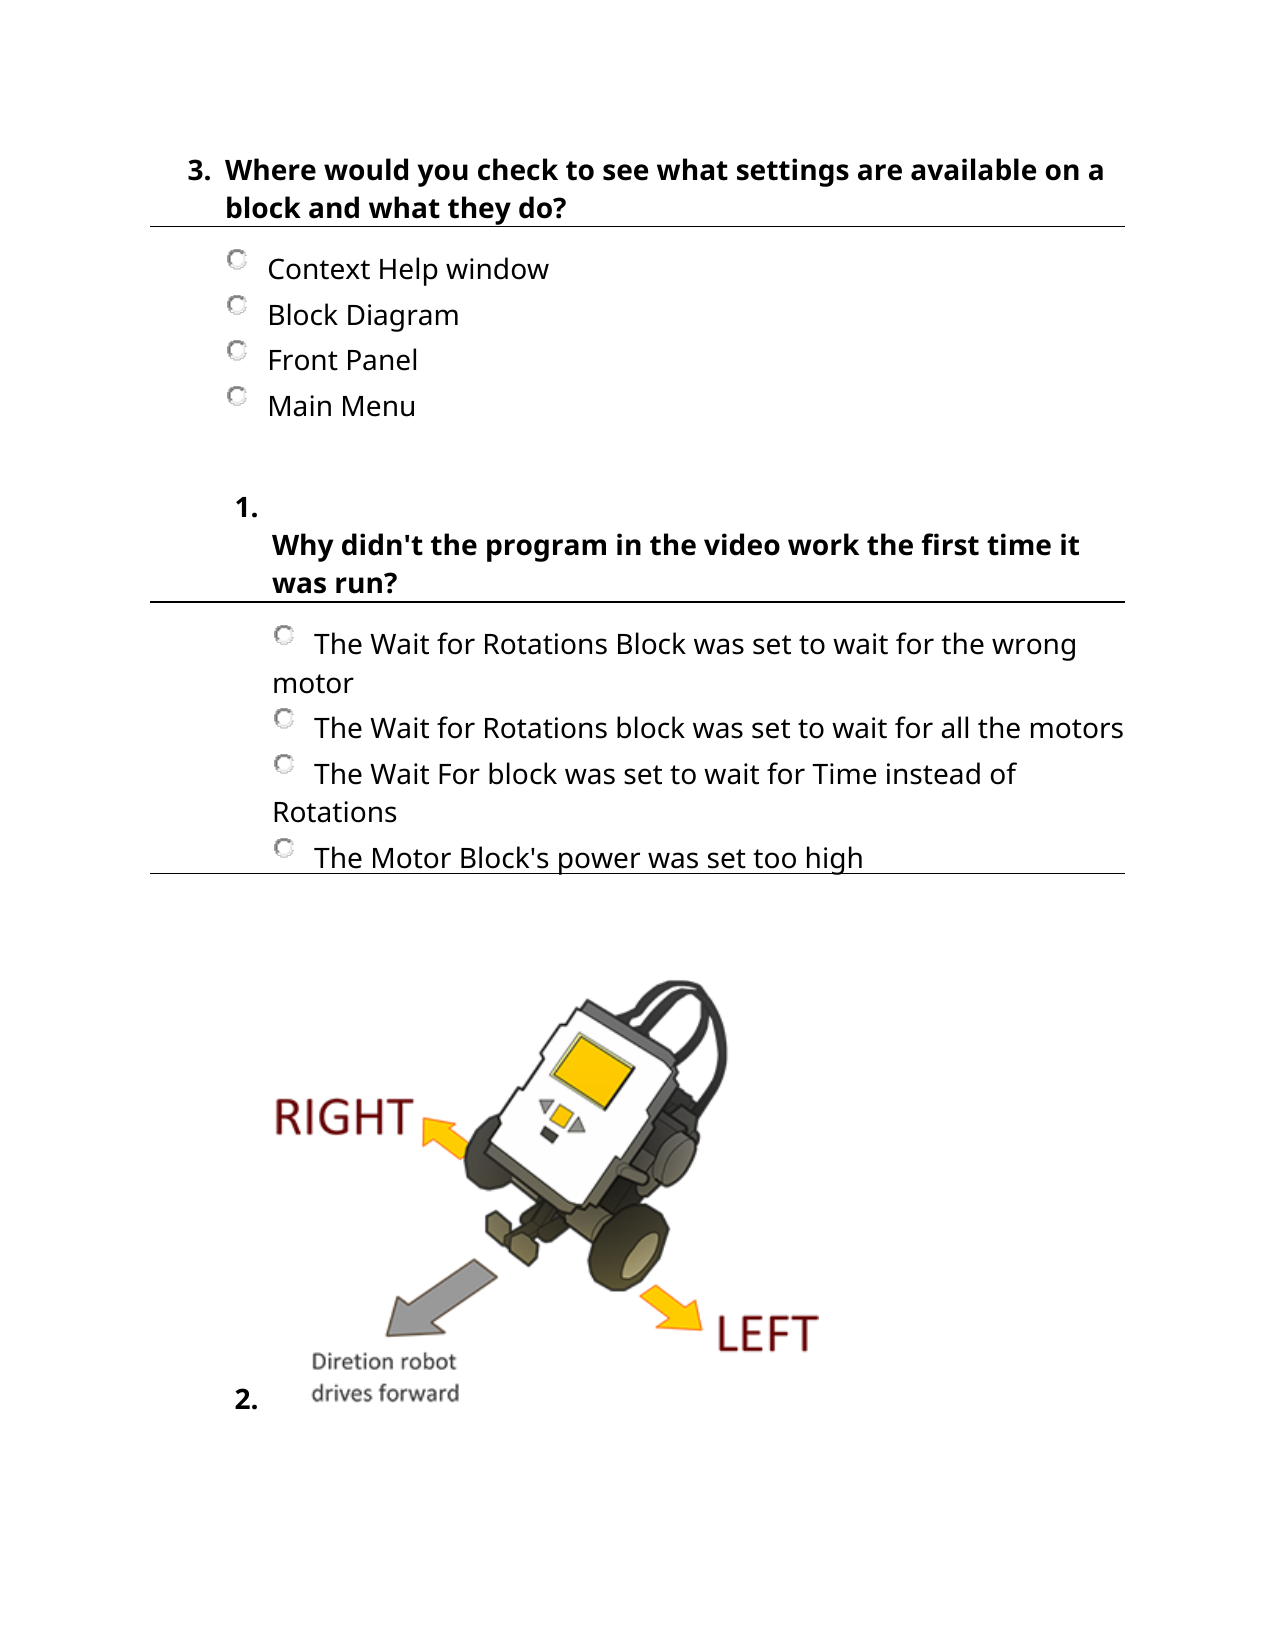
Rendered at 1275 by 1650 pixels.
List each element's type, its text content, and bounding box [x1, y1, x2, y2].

text The Wait for Rotations Block was set to wait for the wrong motor The Wait for Rotations block was set to wait for all the motors The Wait For block was set to wait for Time instead of Rotations The Motor Block's power was set too high [272, 617, 1125, 873]
text Context Help window Block Diagram Front Panel Main Menu [225, 242, 1125, 424]
list Why didn't the program in the video work the first time it was run? [234, 487, 1125, 601]
picture [271, 938, 819, 1409]
list Where would you check to see what settings are available on a block and what they do? [187, 150, 1125, 226]
